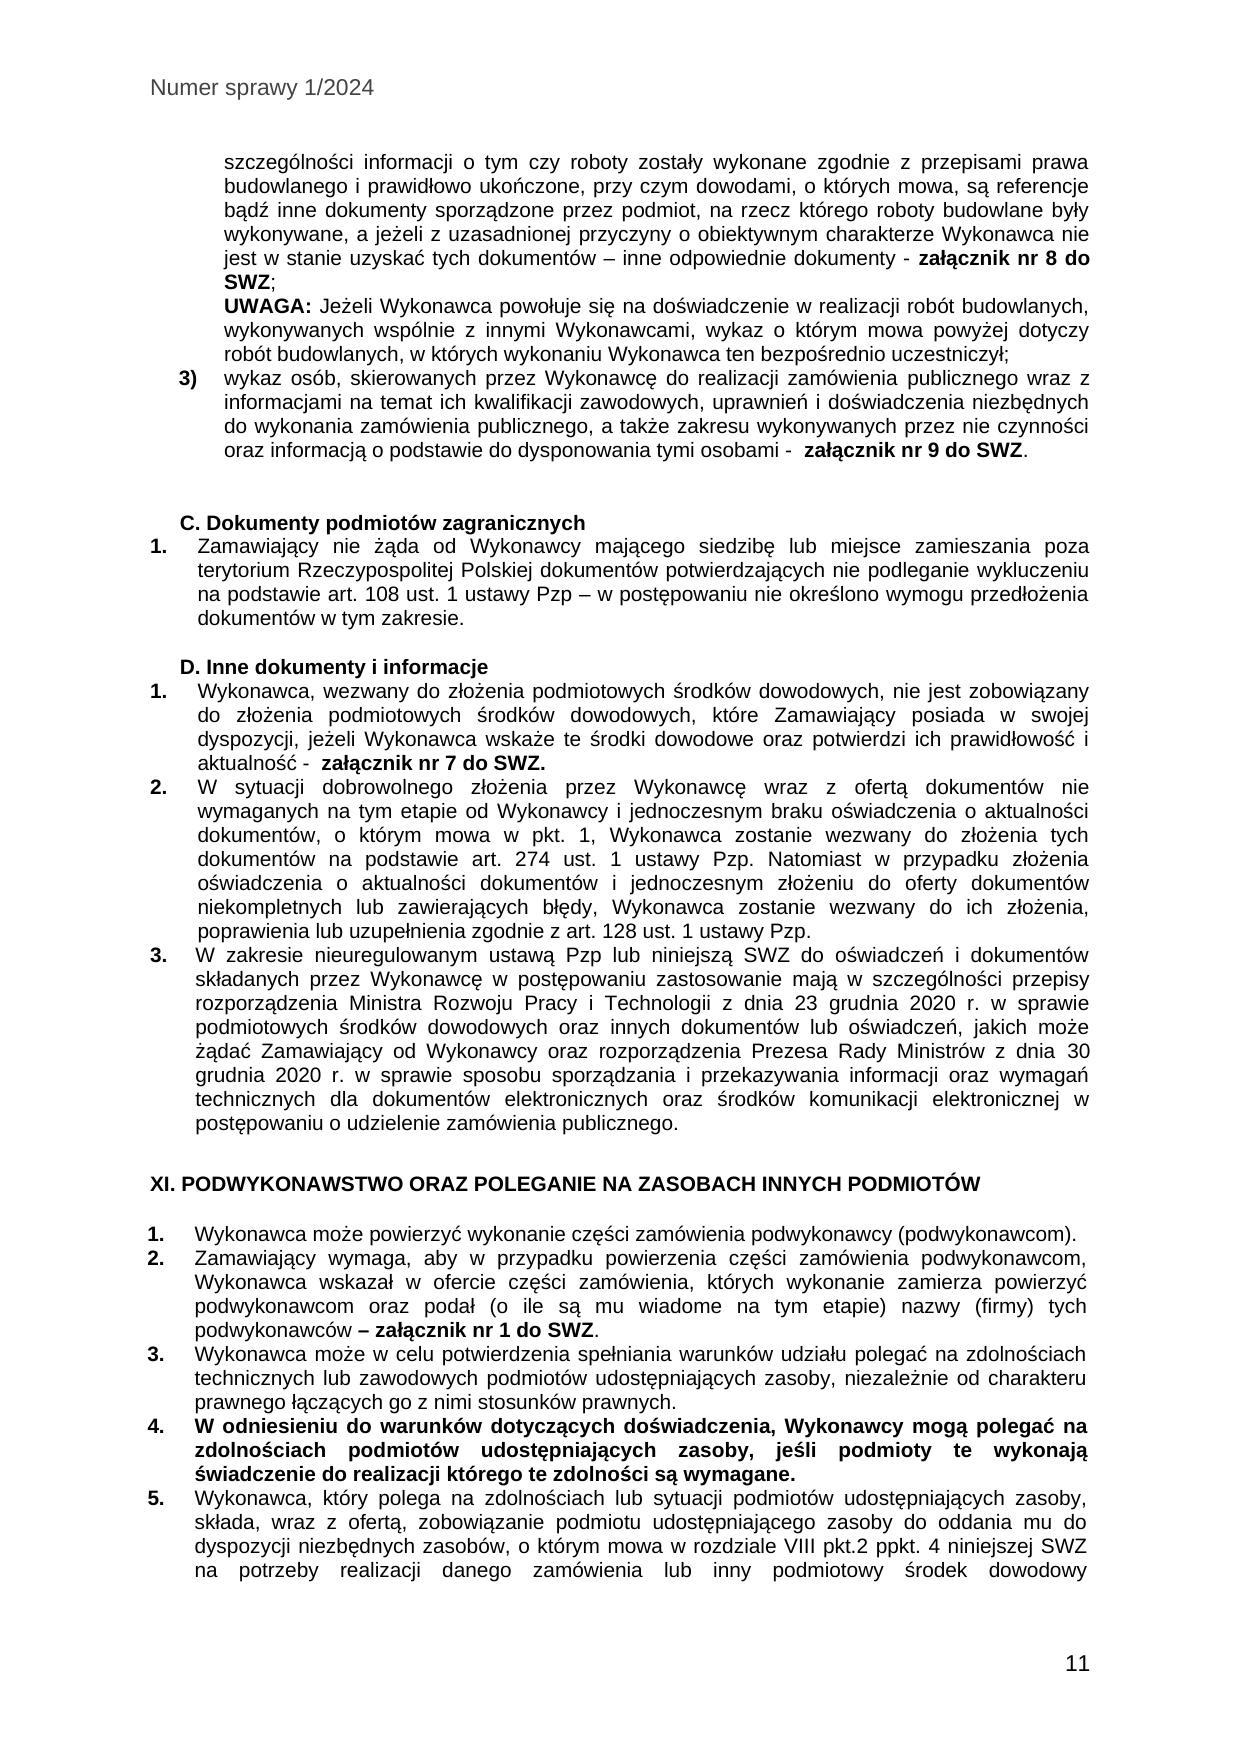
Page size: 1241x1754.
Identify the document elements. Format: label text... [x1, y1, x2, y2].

text UWAGA: Jeżeli Wykonawca powołuje się na doświadczenie w realizacji robót budowlanych, wykonywanych wspólnie z innymi Wykonawcami, wykaz o którym mowa powyżej dotyczy robót budowlanych, w których wykonaniu Wykonawca ten bezpośrednio uczestniczył; [224, 294, 1090, 366]
text D. Inne dokumenty i informacje [179, 655, 1090, 679]
text C. Dokumenty podmiotów zagranicznych [179, 510, 1090, 534]
list wykaz osób, skierowanych przez Wykonawcę do realizacji zamówienia publicznego wraz z informacjami na temat ich kwalifikacji zawodowych, uprawnień i doświadczenia niezbędnych do wykonania zamówienia publicznego, a także zakresu wykonywanych przez nie czynności oraz informacją o podstawie do dysponowania tymi osobami - załącznik nr 9 do SWZ. [179, 366, 1090, 461]
list Wykonawca, wezwany do złożenia podmiotowych środków dowodowych, nie jest zobowiązany do złożenia podmiotowych środków dowodowych, które Zamawiający posiada w swojej dyspozycji, jeżeli Wykonawca wskaże te środki dowodowe oraz potwierdzi ich prawidłowość i aktualność - załącznik nr 7 do SWZ. [150, 679, 1090, 775]
list Zamawiający wymaga, aby w przypadku powierzenia części zamówienia podwykonawcom, Wykonawca wskazał w ofercie części zamówienia, których wykonanie zamierza powierzyć podwykonawcom oraz podał (o ile są mu wiadome na tym etapie) nazwy (firmy) tych podwykonawców – załącznik nr 1 do SWZ. [147, 1246, 1088, 1342]
list Zamawiający nie żąda od Wykonawcy mającego siedzibę lub miejsce zamieszania poza terytorium Rzeczypospolitej Polskiej dokumentów potwierdzających nie podleganie wykluczeniu na podstawie art. 108 ust. 1 ustawy Pzp – w postępowaniu nie określono wymogu przedłożenia dokumentów w tym zakresie. [150, 534, 1090, 630]
list W odniesieniu do warunków dotyczących doświadczenia, Wykonawcy mogą polegać na zdolnościach podmiotów udostępniających zasoby, jeśli podmioty te wykonają świadczenie do realizacji którego te zdolności są wymagane. [147, 1414, 1088, 1486]
list Wykonawca może powierzyć wykonanie części zamówienia podwykonawcy (podwykonawcom). [147, 1222, 1088, 1246]
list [179, 150, 1090, 294]
list W zakresie nieuregulowanym ustawą Pzp lub niniejszą SWZ do oświadczeń i dokumentów składanych przez Wykonawcę w postępowaniu zastosowanie mają w szczególności przepisy rozporządzenia Ministra Rozwoju Pracy i Technologii z dnia 23 grudnia 2020 r. w sprawie podmiotowych środków dowodowych oraz innych dokumentów lub oświadczeń, jakich może żądać Zamawiający od Wykonawcy oraz rozporządzenia Prezesa Rady Ministrów z dnia 30 grudnia 2020 r. w sprawie sposobu sporządzania i przekazywania informacji oraz wymagań technicznych dla dokumentów elektronicznych oraz środków komunikacji elektronicznej w postępowaniu o udzielenie zamówienia publicznego. [150, 943, 1090, 1134]
subtitle XI. PODWYKONAWSTWO ORAZ POLEGANIE NA ZASOBACH INNYCH PODMIOTÓW [150, 1172, 1090, 1196]
list Wykonawca może w celu potwierdzenia spełniania warunków udziału polegać na zdolnościach technicznych lub zawodowych podmiotów udostępniających zasoby, niezależnie od charakteru prawnego łączących go z nimi stosunków prawnych. [147, 1342, 1088, 1414]
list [147, 1486, 1088, 1582]
list W sytuacji dobrowolnego złożenia przez Wykonawcę wraz z ofertą dokumentów nie wymaganych na tym etapie od Wykonawcy i jednoczesnym braku oświadczenia o aktualności dokumentów, o którym mowa w pkt. 1, Wykonawca zostanie wezwany do złożenia tych dokumentów na podstawie art. 274 ust. 1 ustawy Pzp. Natomiast w przypadku złożenia oświadczenia o aktualności dokumentów i jednoczesnym złożeniu do oferty dokumentów niekompletnych lub zawierających błędy, Wykonawca zostanie wezwany do ich złożenia, poprawienia lub uzupełnienia zgodnie z art. 128 ust. 1 ustawy Pzp. [150, 775, 1090, 943]
